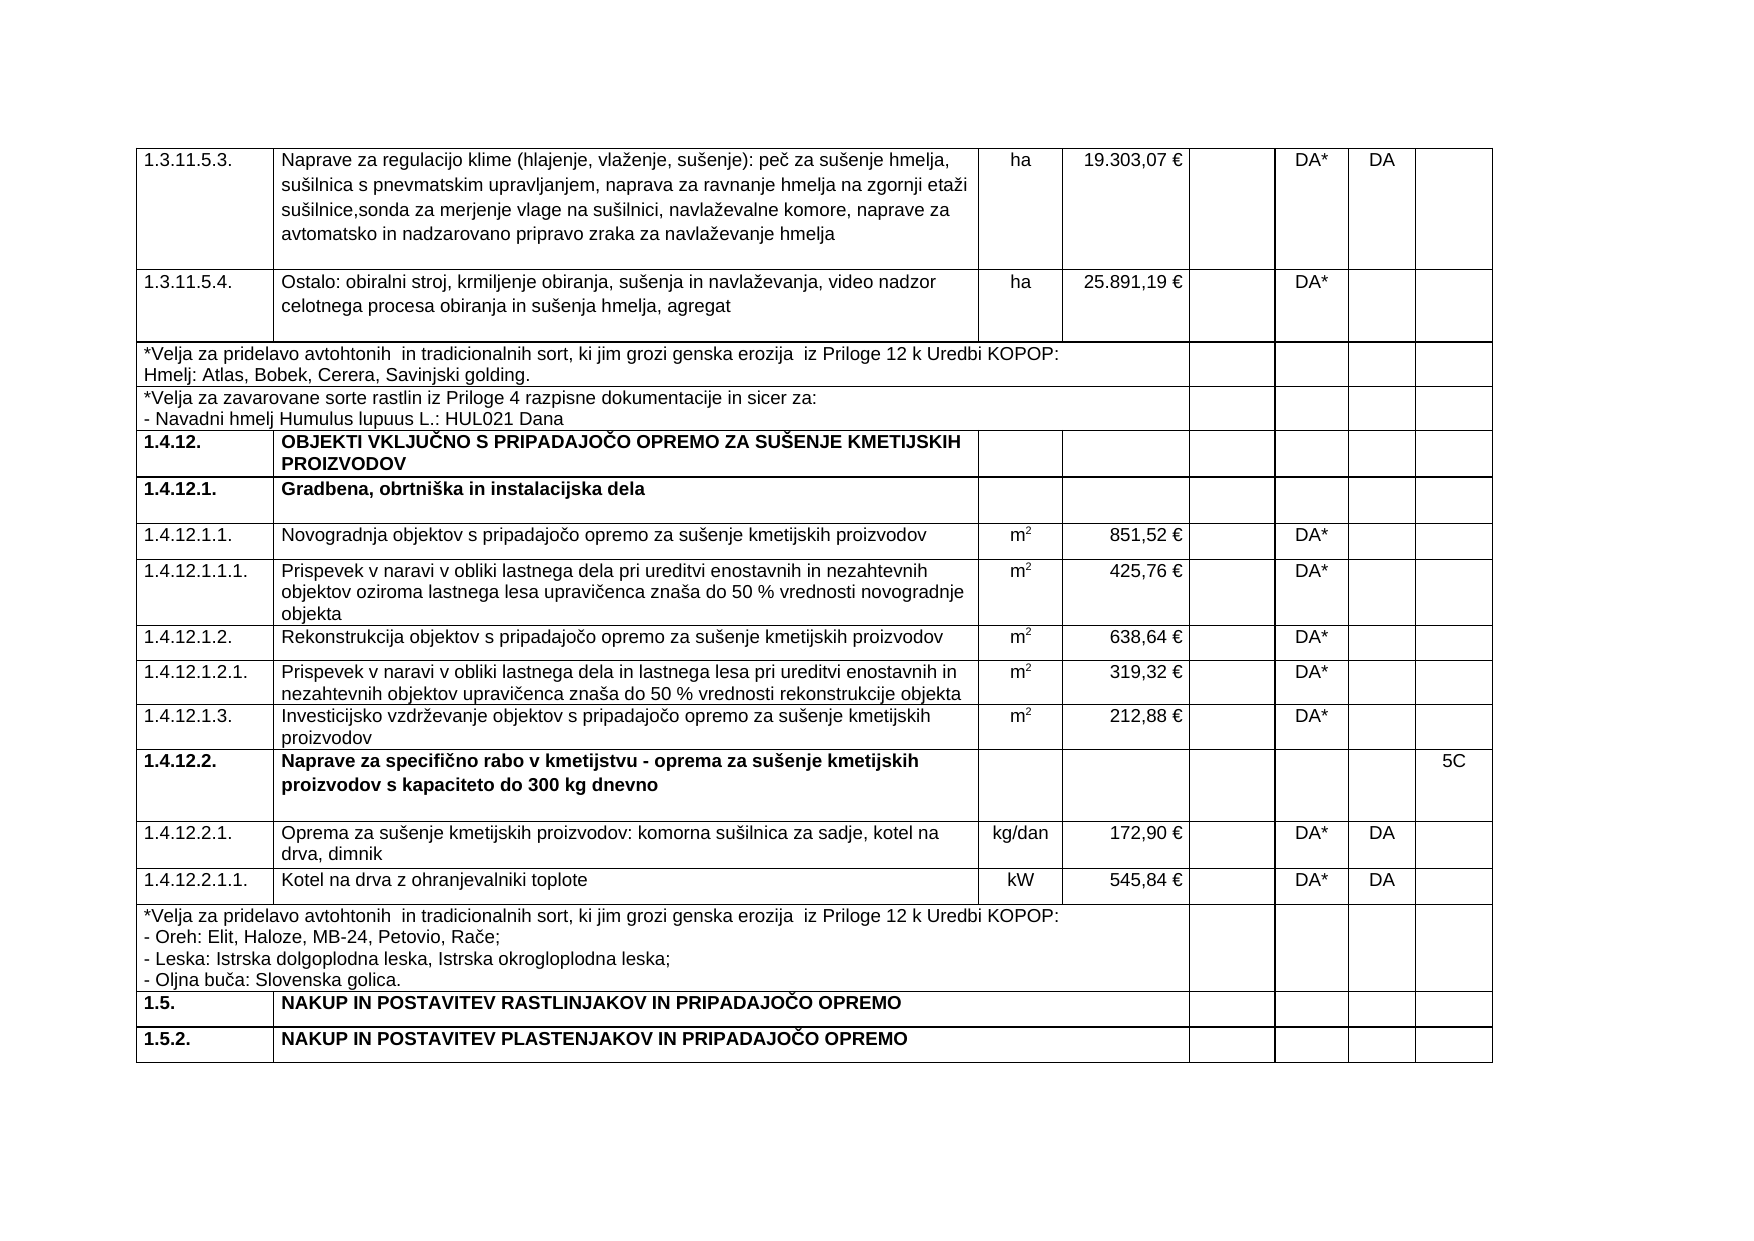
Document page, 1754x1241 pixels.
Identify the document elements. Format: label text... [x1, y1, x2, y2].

table_cell 1.4.12.1. [137, 478, 273, 523]
table_cell 638,64 € [1063, 626, 1189, 660]
table_cell [1416, 661, 1492, 704]
table_cell *Velja za zavarovane sorte rastlin iz Priloge 4 razpisne dokumentacije in sicer za: - Navadni hmelj Humulus lupuus L.: HUL021 Dana [137, 387, 1189, 430]
table_cell [1190, 149, 1274, 269]
table_cell 425,76 € [1063, 560, 1189, 624]
table_cell DA* [1276, 270, 1348, 341]
table_cell [1063, 431, 1189, 476]
table_cell DA* [1276, 149, 1348, 269]
table_cell [1349, 661, 1415, 704]
table_cell Naprave za specifično rabo v kmetijstvu - oprema za sušenje kmetijskih proizvodov s kapaciteto do 300 kg dnevno [274, 750, 978, 821]
table_cell [1349, 992, 1415, 1026]
table_cell [1276, 431, 1348, 476]
table_cell [1190, 705, 1274, 748]
table_cell [1276, 905, 1348, 991]
table_cell [1190, 478, 1274, 523]
table_cell [979, 431, 1062, 476]
table_cell NAKUP IN POSTAVITEV PLASTENJAKOV IN PRIPADAJOČO OPREMO [274, 1028, 1189, 1062]
table_cell [1349, 343, 1415, 386]
table_cell Naprave za regulacijo klime (hlajenje, vlaženje, sušenje): peč za sušenje hmelja, sušilnica s pnevmatskim upravljanjem, naprava za ravnanje hmelja na zgornji etaži sušilnice,sonda za merjenje vlage na sušilnici, navlaževalne komore, naprave za avtomatsko in nadzarovano pripravo zraka za navlaževanje hmelja [274, 149, 978, 269]
table_cell [1190, 750, 1274, 821]
table_cell 1.4.12.2. [137, 750, 273, 821]
table_cell [1276, 343, 1348, 386]
table_cell DA* [1276, 626, 1348, 660]
table_cell [1063, 478, 1189, 523]
table_cell [1416, 524, 1492, 559]
table_cell [979, 750, 1062, 821]
table_cell 1.4.12.2.1.1. [137, 869, 273, 903]
table_cell 1.3.11.5.4. [137, 270, 273, 341]
table_cell OBJEKTI VKLJUČNO S PRIPADAJOČO OPREMO ZA SUŠENJE KMETIJSKIH PROIZVODOV [274, 431, 978, 476]
table_cell ha [979, 149, 1062, 269]
table_cell DA* [1276, 524, 1348, 559]
table_cell Investicijsko vzdrževanje objektov s pripadajočo opremo za sušenje kmetijskih proizvodov [274, 705, 978, 748]
table_cell 1.5.2. [137, 1028, 273, 1062]
table_cell 1.4.12.1.3. [137, 705, 273, 748]
table_cell [1349, 478, 1415, 523]
table_cell m2 [979, 626, 1062, 660]
table_cell [1349, 270, 1415, 341]
table_cell 1.4.12. [137, 431, 273, 476]
table_cell [1349, 905, 1415, 991]
table_cell 212,88 € [1063, 705, 1189, 748]
table_cell DA* [1276, 705, 1348, 748]
table_cell [1190, 992, 1274, 1026]
table_cell [1190, 626, 1274, 660]
table_cell [1190, 270, 1274, 341]
table_cell [1276, 750, 1348, 821]
table_cell [979, 478, 1062, 523]
table_cell [1416, 626, 1492, 660]
table_cell 5C [1416, 750, 1492, 821]
table_cell 1.3.11.5.3. [137, 149, 273, 269]
table_cell [1349, 750, 1415, 821]
table_cell DA [1349, 869, 1415, 903]
table_cell [1276, 992, 1348, 1026]
table_cell [1416, 905, 1492, 991]
table_cell [1349, 1028, 1415, 1062]
table_cell [1276, 1028, 1348, 1062]
table_cell 19.303,07 € [1063, 149, 1189, 269]
table_cell [1416, 343, 1492, 386]
table_cell 545,84 € [1063, 869, 1189, 903]
table_cell [1349, 705, 1415, 748]
table_cell [1416, 992, 1492, 1026]
table_cell 1.4.12.1.2. [137, 626, 273, 660]
table_cell [1416, 431, 1492, 476]
table_cell DA* [1276, 869, 1348, 903]
table_cell Rekonstrukcija objektov s pripadajočo opremo za sušenje kmetijskih proizvodov [274, 626, 978, 660]
table_cell DA [1349, 149, 1415, 269]
table_cell [1190, 431, 1274, 476]
table_cell 25.891,19 € [1063, 270, 1189, 341]
table_cell DA* [1276, 822, 1348, 868]
table_cell [1416, 478, 1492, 523]
table_cell [1349, 524, 1415, 559]
table_cell [1416, 1028, 1492, 1062]
table_cell [1276, 387, 1348, 430]
table_cell m2 [979, 705, 1062, 748]
table_cell [1063, 750, 1189, 821]
table_cell DA [1349, 822, 1415, 868]
table_cell *Velja za pridelavo avtohtonih in tradicionalnih sort, ki jim grozi genska erozija iz Priloge 12 k Uredbi KOPOP: Hmelj: Atlas, Bobek, Cerera, Savinjski golding. [137, 343, 1189, 386]
table_cell [1190, 869, 1274, 903]
table_cell [1190, 661, 1274, 704]
table_cell Novogradnja objektov s pripadajočo opremo za sušenje kmetijskih proizvodov [274, 524, 978, 559]
table_cell 172,90 € [1063, 822, 1189, 868]
table_cell [1190, 560, 1274, 624]
table_cell Prispevek v naravi v obliki lastnega dela in lastnega lesa pri ureditvi enostavnih in nezahtevnih objektov upravičenca znaša do 50 % vrednosti rekonstrukcije objekta [274, 661, 978, 704]
table_cell kg/dan [979, 822, 1062, 868]
table_cell m2 [979, 560, 1062, 624]
table_cell ha [979, 270, 1062, 341]
table_cell [1190, 1028, 1274, 1062]
table_cell Prispevek v naravi v obliki lastnega dela pri ureditvi enostavnih in nezahtevnih objektov oziroma lastnega lesa upravičenca znaša do 50 % vrednosti novogradnje objekta [274, 560, 978, 624]
table_cell [1349, 626, 1415, 660]
table_cell [1416, 822, 1492, 868]
table_cell [1416, 270, 1492, 341]
table_cell Gradbena, obrtniška in instalacijska dela [274, 478, 978, 523]
table_cell [1349, 560, 1415, 624]
table_cell DA* [1276, 661, 1348, 704]
table_cell *Velja za pridelavo avtohtonih in tradicionalnih sort, ki jim grozi genska erozija iz Priloge 12 k Uredbi KOPOP: - Oreh: Elit, Haloze, MB-24, Petovio, Rače; - Leska: Istrska dolgoplodna leska, Istrska okrogloplodna leska; - Oljna buča: Slovenska golica. [137, 905, 1189, 991]
table_cell m2 [979, 524, 1062, 559]
table_cell [1190, 387, 1274, 430]
table_cell 1.4.12.1.2.1. [137, 661, 273, 704]
table_cell 1.4.12.1.1.1. [137, 560, 273, 624]
table_cell DA* [1276, 560, 1348, 624]
table_cell [1416, 387, 1492, 430]
table_cell [1416, 149, 1492, 269]
table_cell [1190, 905, 1274, 991]
table_cell m2 [979, 661, 1062, 704]
table_cell Oprema za sušenje kmetijskih proizvodov: komorna sušilnica za sadje, kotel na drva, dimnik [274, 822, 978, 868]
table_cell Kotel na drva z ohranjevalniki toplote [274, 869, 978, 903]
table_cell 851,52 € [1063, 524, 1189, 559]
table_cell [1190, 524, 1274, 559]
table_cell [1349, 387, 1415, 430]
table_cell [1349, 431, 1415, 476]
table_cell kW [979, 869, 1062, 903]
table_cell 1.5. [137, 992, 273, 1026]
table_cell 319,32 € [1063, 661, 1189, 704]
table_cell [1416, 705, 1492, 748]
table_cell NAKUP IN POSTAVITEV RASTLINJAKOV IN PRIPADAJOČO OPREMO [274, 992, 1189, 1026]
table_cell 1.4.12.2.1. [137, 822, 273, 868]
table_cell [1416, 869, 1492, 903]
table_cell [1416, 560, 1492, 624]
table_cell Ostalo: obiralni stroj, krmiljenje obiranja, sušenja in navlaževanja, video nadzor celotnega procesa obiranja in sušenja hmelja, agregat [274, 270, 978, 341]
table_cell [1276, 478, 1348, 523]
table_cell [1190, 822, 1274, 868]
table_cell [1190, 343, 1274, 386]
table_cell 1.4.12.1.1. [137, 524, 273, 559]
